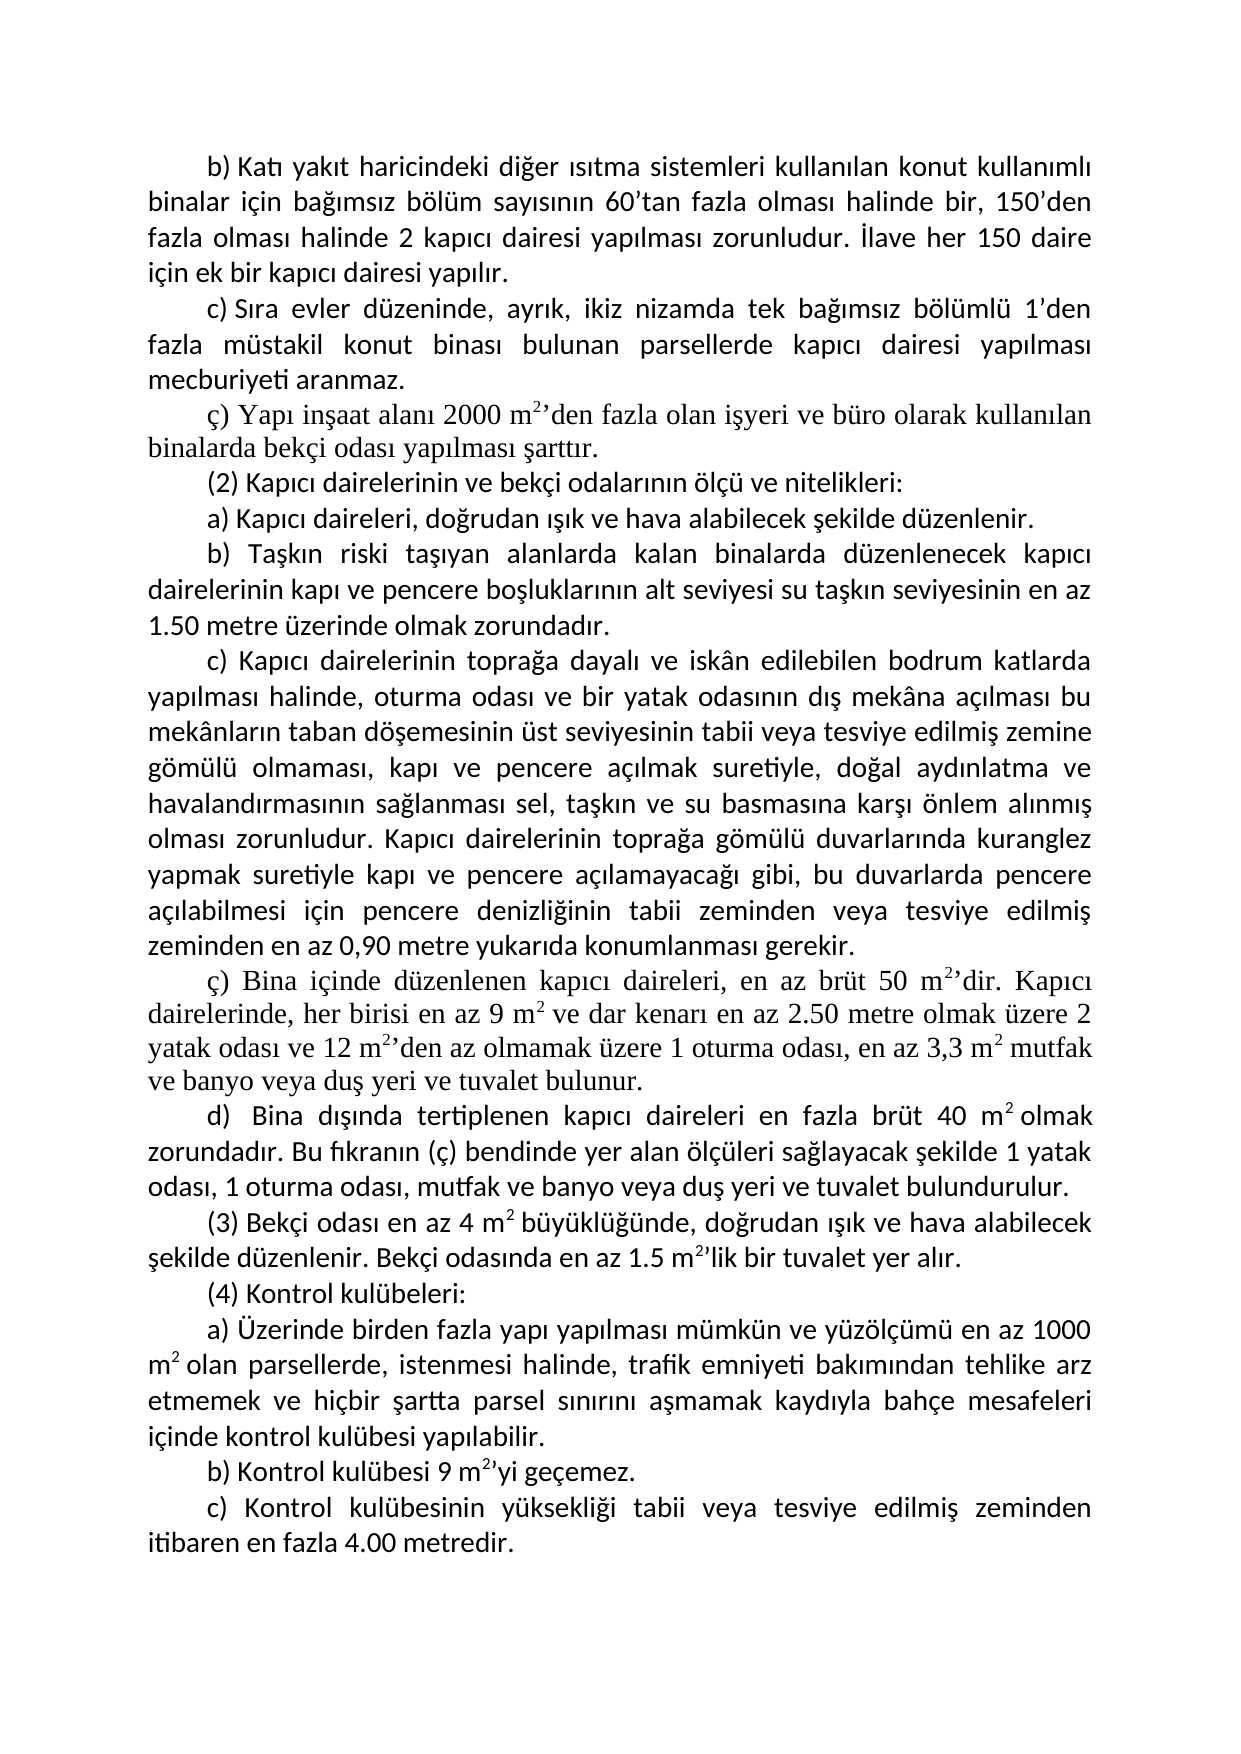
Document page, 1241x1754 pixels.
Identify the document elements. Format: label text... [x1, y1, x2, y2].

text (2) Kapıcı dairelerinin ve bekçi odalarının ölçü ve nitelikleri: [148, 464, 1093, 500]
text c) Kapıcı dairelerinin toprağa dayalı ve iskân edilebilen bodrum katlarda yapılması halinde, oturma odası ve bir yatak odasının dış mekâna açılması bu mekânların taban döşemesinin üst seviyesinin tabii veya tesviye edilmiş zemine gömülü olmaması, kapı ve pencere açılmak suretiyle, doğal aydınlatma ve havalandırmasının sağlanması sel, taşkın ve su basmasına karşı önlem alınmış olması zorunludur. Kapıcı dairelerinin toprağa gömülü duvarlarında kuranglez yapmak suretiyle kapı ve pencere açılamayacağı gibi, bu duvarlarda pencere açılabilmesi için pencere denizliğinin tabii zeminden veya tesviye edilmiş zeminden en az 0,90 metre yukarıda konumlanması gerekir. [148, 642, 1093, 963]
text (3) Bekçi odası en az 4 m2 büyüklüğünde, doğrudan ışık ve hava alabilecek şekilde düzenlenir. Bekçi odasında en az 1.5 m2’lik bir tuvalet yer alır. [148, 1204, 1093, 1275]
text b) Taşkın riski taşıyan alanlarda kalan binalarda düzenlenecek kapıcı dairelerinin kapı ve pencere boşluklarının alt seviyesi su taşkın seviyesinin en az 1.50 metre üzerinde olmak zorundadır. [148, 535, 1093, 642]
text ç) Yapı inşaat alanı 2000 m2’den fazla olan işyeri ve büro olarak kullanılan binalarda bekçi odası yapılması şarttır. [148, 397, 1093, 464]
text a) Üzerinde birden fazla yapı yapılması mümkün ve yüzölçümü en az 1000 m2 olan parsellerde, istenmesi halinde, trafik emniyeti bakımından tehlike arz etmemek ve hiçbir şartta parsel sınırını aşmamak kaydıyla bahçe mesafeleri içinde kontrol kulübesi yapılabilir. [148, 1311, 1093, 1453]
text d) Bina dışında tertiplenen kapıcı daireleri en fazla brüt 40 m2 olmak zorundadır. Bu fıkranın (ç) bendinde yer alan ölçüleri sağlayacak şekilde 1 yatak odası, 1 oturma odası, mutfak ve banyo veya duş yeri ve tuvalet bulundurulur. [148, 1097, 1093, 1204]
text b) Kontrol kulübesi 9 m2’yi geçemez. [148, 1453, 1093, 1489]
text c) Kontrol kulübesinin yüksekliği tabii veya tesviye edilmiş zeminden itibaren en fazla 4.00 metredir. [148, 1489, 1093, 1560]
text a) Kapıcı daireleri, doğrudan ışık ve hava alabilecek şekilde düzenlenir. [148, 500, 1093, 535]
text (4) Kontrol kulübeleri: [148, 1275, 1093, 1311]
text ç) Bina içinde düzenlenen kapıcı daireleri, en az brüt 50 m2’dir. Kapıcı dairelerinde, her birisi en az 9 m2 ve dar kenarı en az 2.50 metre olmak üzere 2 yatak odası ve 12 m2’den az olmamak üzere 1 oturma odası, en az 3,3 m2 mutfak ve banyo veya duş yeri ve tuvalet bulunur. [148, 963, 1093, 1097]
text b) Katı yakıt haricindeki diğer ısıtma sistemleri kullanılan konut kullanımlı binalar için bağımsız bölüm sayısının 60’tan fazla olması halinde bir, 150’den fazla olması halinde 2 kapıcı dairesi yapılması zorunludur. İlave her 150 daire için ek bir kapıcı dairesi yapılır. [148, 148, 1093, 290]
text c) Sıra evler düzeninde, ayrık, ikiz nizamda tek bağımsız bölümlü 1’den fazla müstakil konut binası bulunan parsellerde kapıcı dairesi yapılması mecburiyeti aranmaz. [148, 290, 1093, 397]
